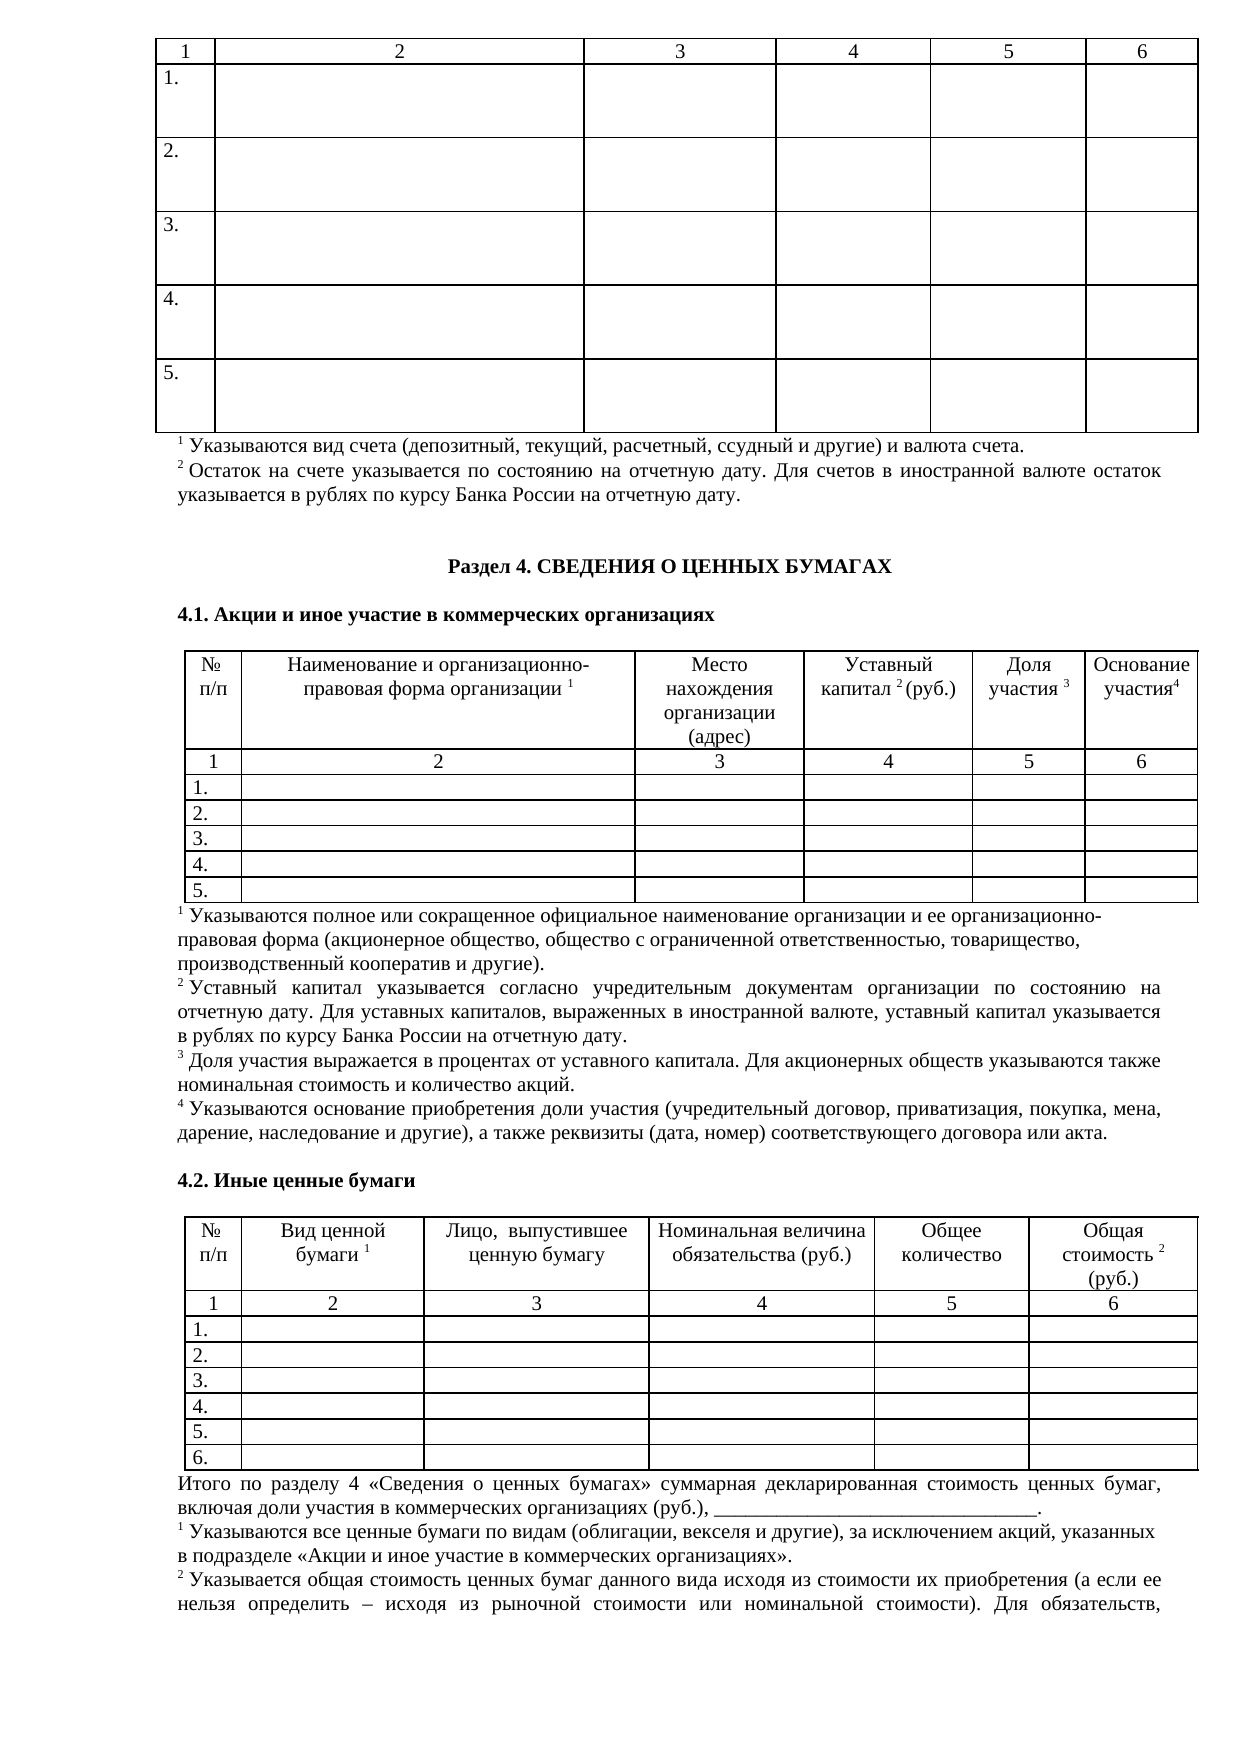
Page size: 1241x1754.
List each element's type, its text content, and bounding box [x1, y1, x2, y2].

table_cell [216, 286, 583, 358]
table_header Общая стоимость 2 (руб.) [1030, 1218, 1197, 1290]
table_cell [777, 65, 930, 137]
table_cell 2. [157, 138, 214, 211]
table_cell [425, 1420, 648, 1443]
table_cell [650, 1317, 874, 1341]
table_cell 3 [425, 1291, 648, 1315]
table_cell [425, 1394, 648, 1418]
table_cell [216, 138, 583, 211]
table_cell [650, 1445, 874, 1469]
table_cell [650, 1343, 874, 1367]
table_cell [636, 826, 803, 850]
table_cell [875, 1317, 1028, 1341]
table_cell [1030, 1394, 1197, 1418]
text 4.2. Иные ценные бумаги [177, 1168, 1162, 1192]
table_cell [636, 878, 803, 902]
table_cell 1. [157, 65, 214, 137]
text Итого по разделу 4 «Сведения о ценных бумагах» суммарная декларированная стоимость ценных бумаг, включая доли участия в коммерческих организациях (руб.), _______________________________. [177, 1471, 1162, 1519]
table_cell [1087, 212, 1197, 284]
table_cell 5 [875, 1291, 1028, 1315]
table_cell [585, 65, 775, 137]
table_cell [425, 1368, 648, 1392]
text Раздел 4. СВЕДЕНИЯ О ЦЕННЫХ БУМАГАХ [177, 554, 1162, 578]
table_header Лицо, выпустившее ценную бумагу [425, 1218, 648, 1290]
table_cell [875, 1445, 1028, 1469]
table_cell [875, 1420, 1028, 1443]
table_cell 2. [186, 1343, 241, 1367]
table_cell 1. [186, 1317, 241, 1341]
table_cell 4 [805, 750, 972, 773]
table_cell [650, 1368, 874, 1392]
table_cell [931, 286, 1085, 358]
table_cell [1087, 138, 1197, 211]
table_cell 3. [186, 826, 241, 850]
table_header № п/п [186, 652, 241, 748]
table_cell [636, 801, 803, 825]
table_cell [777, 212, 930, 284]
table_cell [650, 1394, 874, 1418]
text 1 Указываются вид счета (депозитный, текущий, расчетный, ссудный и другие) и валюта счета. [177, 433, 1162, 457]
table_cell [242, 852, 634, 876]
table_cell [1087, 286, 1197, 358]
table_cell [1030, 1368, 1197, 1392]
table_cell 3 [585, 39, 775, 63]
table_cell [1030, 1343, 1197, 1367]
table_cell [931, 138, 1085, 211]
table_cell 4 [650, 1291, 874, 1315]
table_cell [216, 212, 583, 284]
table_cell [973, 852, 1084, 876]
table_cell [777, 360, 930, 432]
table_cell [875, 1343, 1028, 1367]
table_header Основаниеучастия4 [1086, 652, 1197, 748]
table_cell 2 [216, 39, 583, 63]
table_cell 3. [186, 1368, 241, 1392]
text 4 Указываются основание приобретения доли участия (учредительный договор, приватизация, покупка, мена, дарение, наследование и другие), а также реквизиты (дата, номер) соответствующего договора или акта. [177, 1096, 1162, 1144]
table_cell [931, 65, 1085, 137]
table_cell [242, 826, 634, 850]
table_cell [1086, 852, 1197, 876]
table_header Доля участия 3 [973, 652, 1084, 748]
table_cell [216, 65, 583, 137]
table_cell [242, 1343, 423, 1367]
table_cell 1 [186, 1291, 241, 1315]
table_cell [805, 826, 972, 850]
table_cell [242, 1317, 423, 1341]
table_cell [931, 360, 1085, 432]
table_cell 4 [777, 39, 930, 63]
table_cell [875, 1368, 1028, 1392]
table_cell 6 [1086, 750, 1197, 773]
table_cell [636, 775, 803, 799]
table_cell [216, 360, 583, 432]
table_cell [242, 878, 634, 902]
table_cell 5 [931, 39, 1085, 63]
table_cell 1 [186, 750, 241, 773]
table_cell [973, 826, 1084, 850]
table_cell [585, 286, 775, 358]
text 1 Указываются все ценные бумаги по видам (облигации, векселя и другие), за исключением акций, указанных в подразделе «Акции и иное участие в коммерческих организациях». [177, 1519, 1162, 1567]
table_cell [805, 878, 972, 902]
table_cell [1086, 775, 1197, 799]
table_cell 5. [157, 360, 214, 432]
table_cell [242, 1368, 423, 1392]
table_cell [1086, 878, 1197, 902]
table_cell 3 [636, 750, 803, 773]
table_cell [425, 1445, 648, 1469]
table_header Вид ценной бумаги 1 [242, 1218, 423, 1290]
table_cell 4. [186, 852, 241, 876]
table_cell [242, 1394, 423, 1418]
table_cell 1 [157, 39, 214, 63]
table_cell 6 [1030, 1291, 1197, 1315]
table_cell 2. [186, 801, 241, 825]
table_cell 1. [186, 775, 241, 799]
table_cell [777, 286, 930, 358]
table_cell 6. [186, 1445, 241, 1469]
table_cell [1087, 360, 1197, 432]
table_cell [1086, 826, 1197, 850]
table_cell [585, 138, 775, 211]
table_cell [1086, 801, 1197, 825]
table_cell [973, 801, 1084, 825]
table_cell [636, 852, 803, 876]
table_cell 5. [186, 1420, 241, 1443]
table_cell [875, 1394, 1028, 1418]
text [177, 1567, 1162, 1615]
table_cell 5 [973, 750, 1084, 773]
table_header № п/п [186, 1218, 241, 1290]
table_cell [650, 1420, 874, 1443]
table_cell [425, 1317, 648, 1341]
table_cell [805, 852, 972, 876]
table_cell [1030, 1445, 1197, 1469]
table_cell 3. [157, 212, 214, 284]
table_cell [973, 775, 1084, 799]
table_cell 2 [242, 750, 634, 773]
table_cell 4. [157, 286, 214, 358]
table_header Наименование и организационно-правовая форма организации 1 [242, 652, 634, 748]
table_header Место нахождения организации (адрес) [636, 652, 803, 748]
table_cell [585, 212, 775, 284]
table_cell 4. [186, 1394, 241, 1418]
table_cell [805, 775, 972, 799]
text 1 Указываются полное или сокращенное официальное наименование организации и ее организационно-правовая форма (акционерное общество, общество с ограниченной ответственностью, товарищество, производственный кооператив и другие). [177, 903, 1162, 975]
table_cell [1087, 65, 1197, 137]
table_cell 2 [242, 1291, 423, 1315]
table_cell [805, 801, 972, 825]
table_cell [242, 1445, 423, 1469]
table_cell [973, 878, 1084, 902]
table_cell [1030, 1420, 1197, 1443]
text 4.1. Акции и иное участие в коммерческих организациях [177, 602, 1162, 626]
table_cell [585, 360, 775, 432]
table_cell [777, 138, 930, 211]
text 2 Остаток на счете указывается по состоянию на отчетную дату. Для счетов в иностранной валюте остаток указывается в рублях по курсу Банка России на отчетную дату. [177, 457, 1162, 506]
table_cell [242, 775, 634, 799]
table_header Номинальная величина обязательства (руб.) [650, 1218, 874, 1290]
table_cell [242, 1420, 423, 1443]
text 2 Уставный капитал указывается согласно учредительным документам организации по состоянию на отчетную дату. Для уставных капиталов, выраженных в иностранной валюте, уставный капитал указывается в рублях по курсу Банка России на отчетную дату. [177, 975, 1162, 1047]
table_cell [242, 801, 634, 825]
table_cell [425, 1343, 648, 1367]
table_cell 6 [1087, 39, 1197, 63]
table_header Общее количество [875, 1218, 1028, 1290]
table_cell 5. [186, 878, 241, 902]
text 3 Доля участия выражается в процентах от уставного капитала. Для акционерных обществ указываются также номинальная стоимость и количество акций. [177, 1047, 1162, 1096]
table_cell [1030, 1317, 1197, 1341]
table_cell [931, 212, 1085, 284]
table_header Уставный капитал 2 (руб.) [805, 652, 972, 748]
